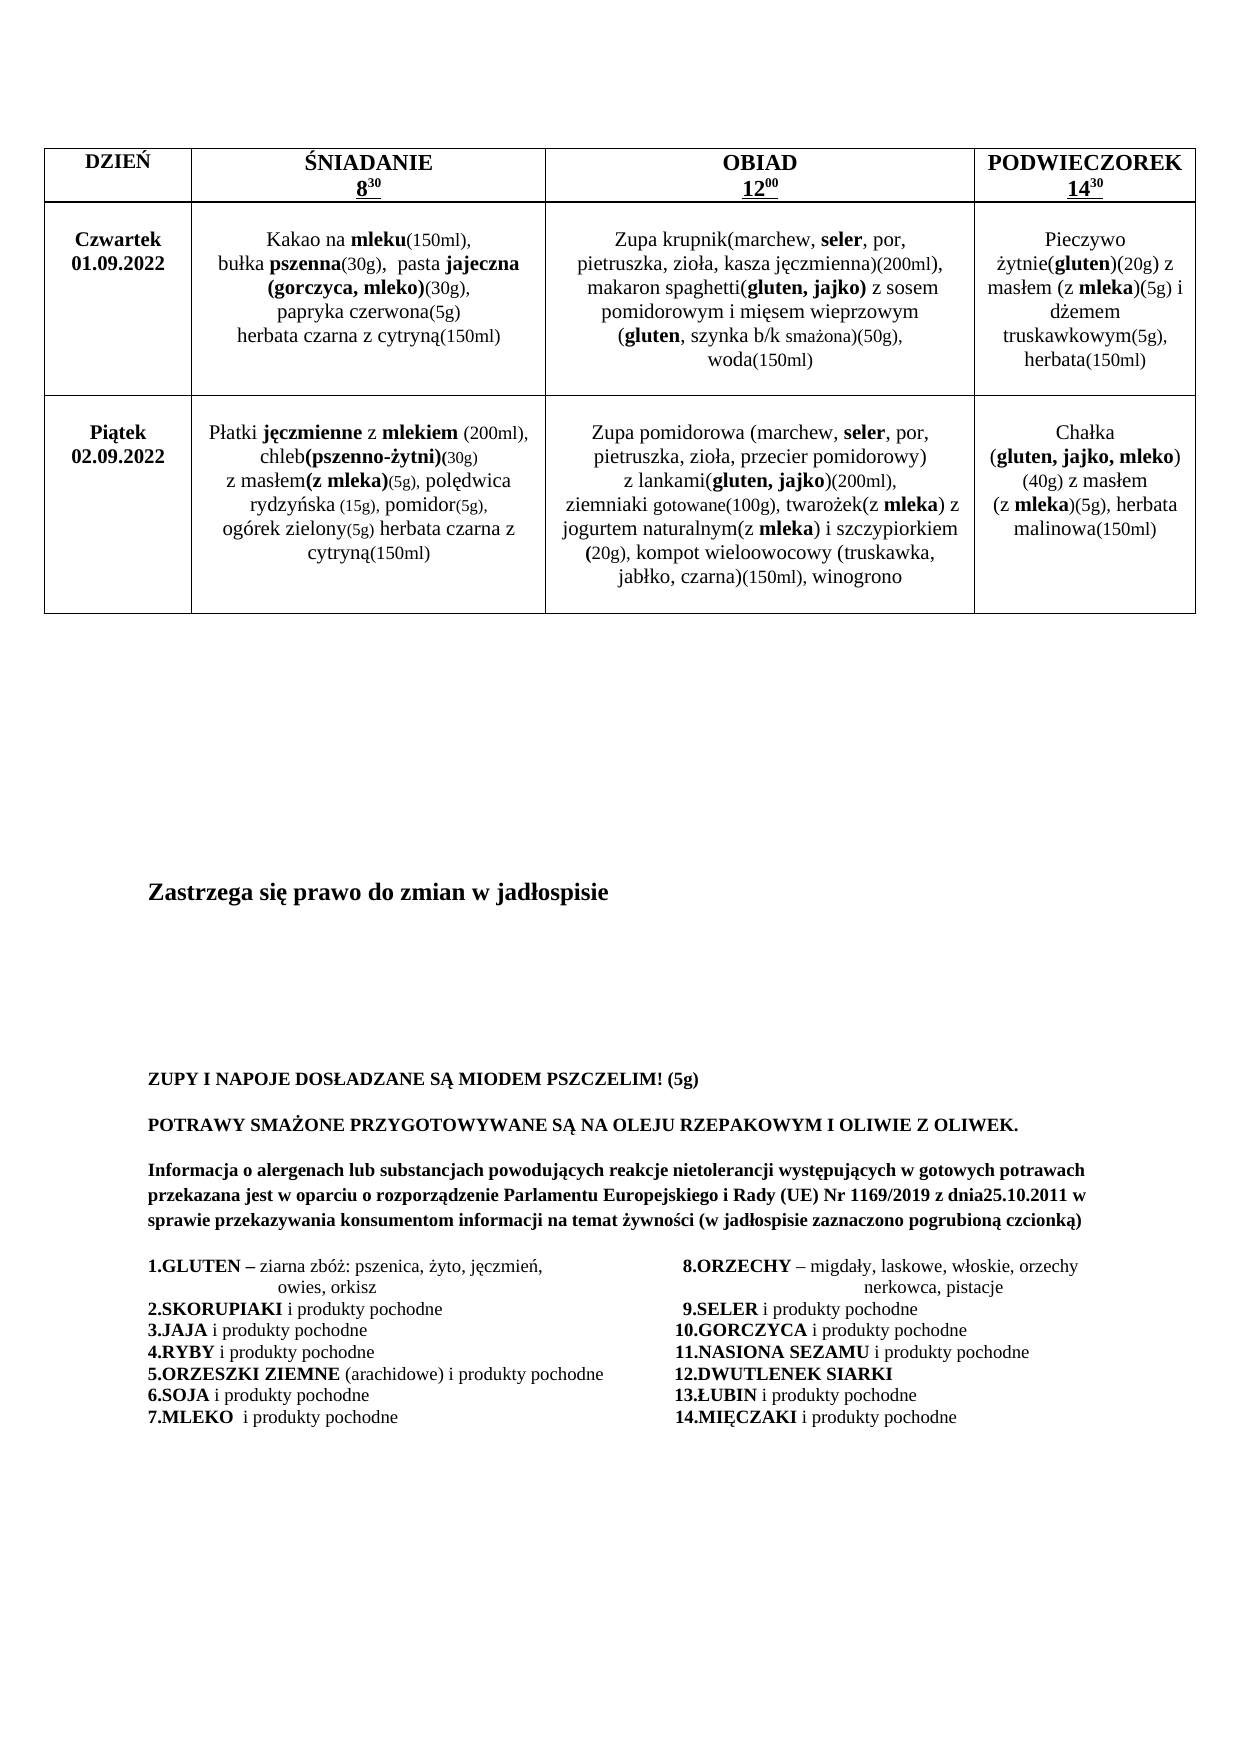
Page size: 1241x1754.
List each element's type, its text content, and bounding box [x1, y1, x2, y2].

table_cell Zupa pomidorowa (marchew, seler, por, pietruszka, zioła, przecier pomidorowy) z lankami(gluten, jajko)(200ml), ziemniaki gotowane(100g), twarożek(z mleka) z jogurtem naturalnym(z mleka) i szczypiorkiem (20g), kompot wieloowocowy (truskawka, jabłko, czarna)(150ml), winogrono [546, 396, 974, 612]
text POTRAWY SMAŻONE PRZYGOTOWYWANE SĄ NA OLEJU RZEPAKOWYM I OLIWIE Z OLIWEK. [148, 1114, 1093, 1135]
text 3.JAJA i produkty pochodne 10.GORCZYCA i produkty pochodne [148, 1319, 1093, 1341]
table_cell Piątek 02.09.2022 [45, 396, 191, 612]
text ZUPY I NAPOJE DOSŁADZANE SĄ MIODEM PSZCZELIM! (5g) [148, 1068, 1093, 1090]
table_cell Czwartek 01.09.2022 [45, 203, 191, 395]
table_cell Kakao na mleku(150ml), bułka pszenna(30g), pasta jajeczna (gorczyca, mleko)(30g), papryka czerwona(5g) herbata czarna z cytryną(150ml) [192, 203, 545, 395]
text 2.SKORUPIAKI i produkty pochodne 9.SELER i produkty pochodne [148, 1298, 1093, 1319]
table_header OBIAD 1200 [546, 149, 974, 201]
text 6.SOJA i produkty pochodne 13.ŁUBIN i produkty pochodne [148, 1384, 1093, 1406]
table_header DZIEŃ [45, 149, 191, 201]
table_header PODWIECZOREK 1430 [975, 149, 1195, 201]
text Zastrzega się prawo do zmian w jadłospisie [148, 877, 1093, 906]
text 5.ORZESZKI ZIEMNE (arachidowe) i produkty pochodne 12.DWUTLENEK SIARKI [148, 1362, 1093, 1384]
table_cell Płatki jęczmienne z mlekiem (200ml), chleb(pszenno-żytni)(30g) z masłem(z mleka)(5g), polędwica rydzyńska (15g), pomidor(5g), ogórek zielony(5g) herbata czarna z cytryną(150ml) [192, 396, 545, 612]
text 7.MLEKO i produkty pochodne 14.MIĘCZAKI i produkty pochodne [148, 1406, 1093, 1427]
text 4.RYBY i produkty pochodne 11.NASIONA SEZAMU i produkty pochodne [148, 1341, 1093, 1362]
text 1.GLUTEN – ziarna zbóż: pszenica, żyto, jęczmień, 8.ORZECHY – migdały, laskowe, włoskie, orzechy owies, orkisz nerkowca, pistacje [148, 1254, 1093, 1298]
table_cell Chałka (gluten, jajko, mleko) (40g) z masłem (z mleka)(5g), herbata malinowa(150ml) [975, 396, 1195, 612]
table_cell Zupa krupnik(marchew, seler, por, pietruszka, zioła, kasza jęczmienna)(200ml), makaron spaghetti(gluten, jajko) z sosem pomidorowym i mięsem wieprzowym (gluten, szynka b/k smażona)(50g), woda(150ml) [546, 203, 974, 395]
table_header ŚNIADANIE 830 [192, 149, 545, 201]
table_cell Pieczywo żytnie(gluten)(20g) z masłem (z mleka)(5g) i dżemem truskawkowym(5g), herbata(150ml) [975, 203, 1195, 395]
text Informacja o alergenach lub substancjach powodujących reakcje nietolerancji występujących w gotowych potrawach przekazana jest w oparciu o rozporządzenie Parlamentu Europejskiego i Rady (UE) Nr 1169/2019 z dnia25.10.2011 w sprawie przekazywania konsumentom informacji na temat żywności (w jadłospisie zaznaczono pogrubioną czcionką) [148, 1159, 1093, 1231]
